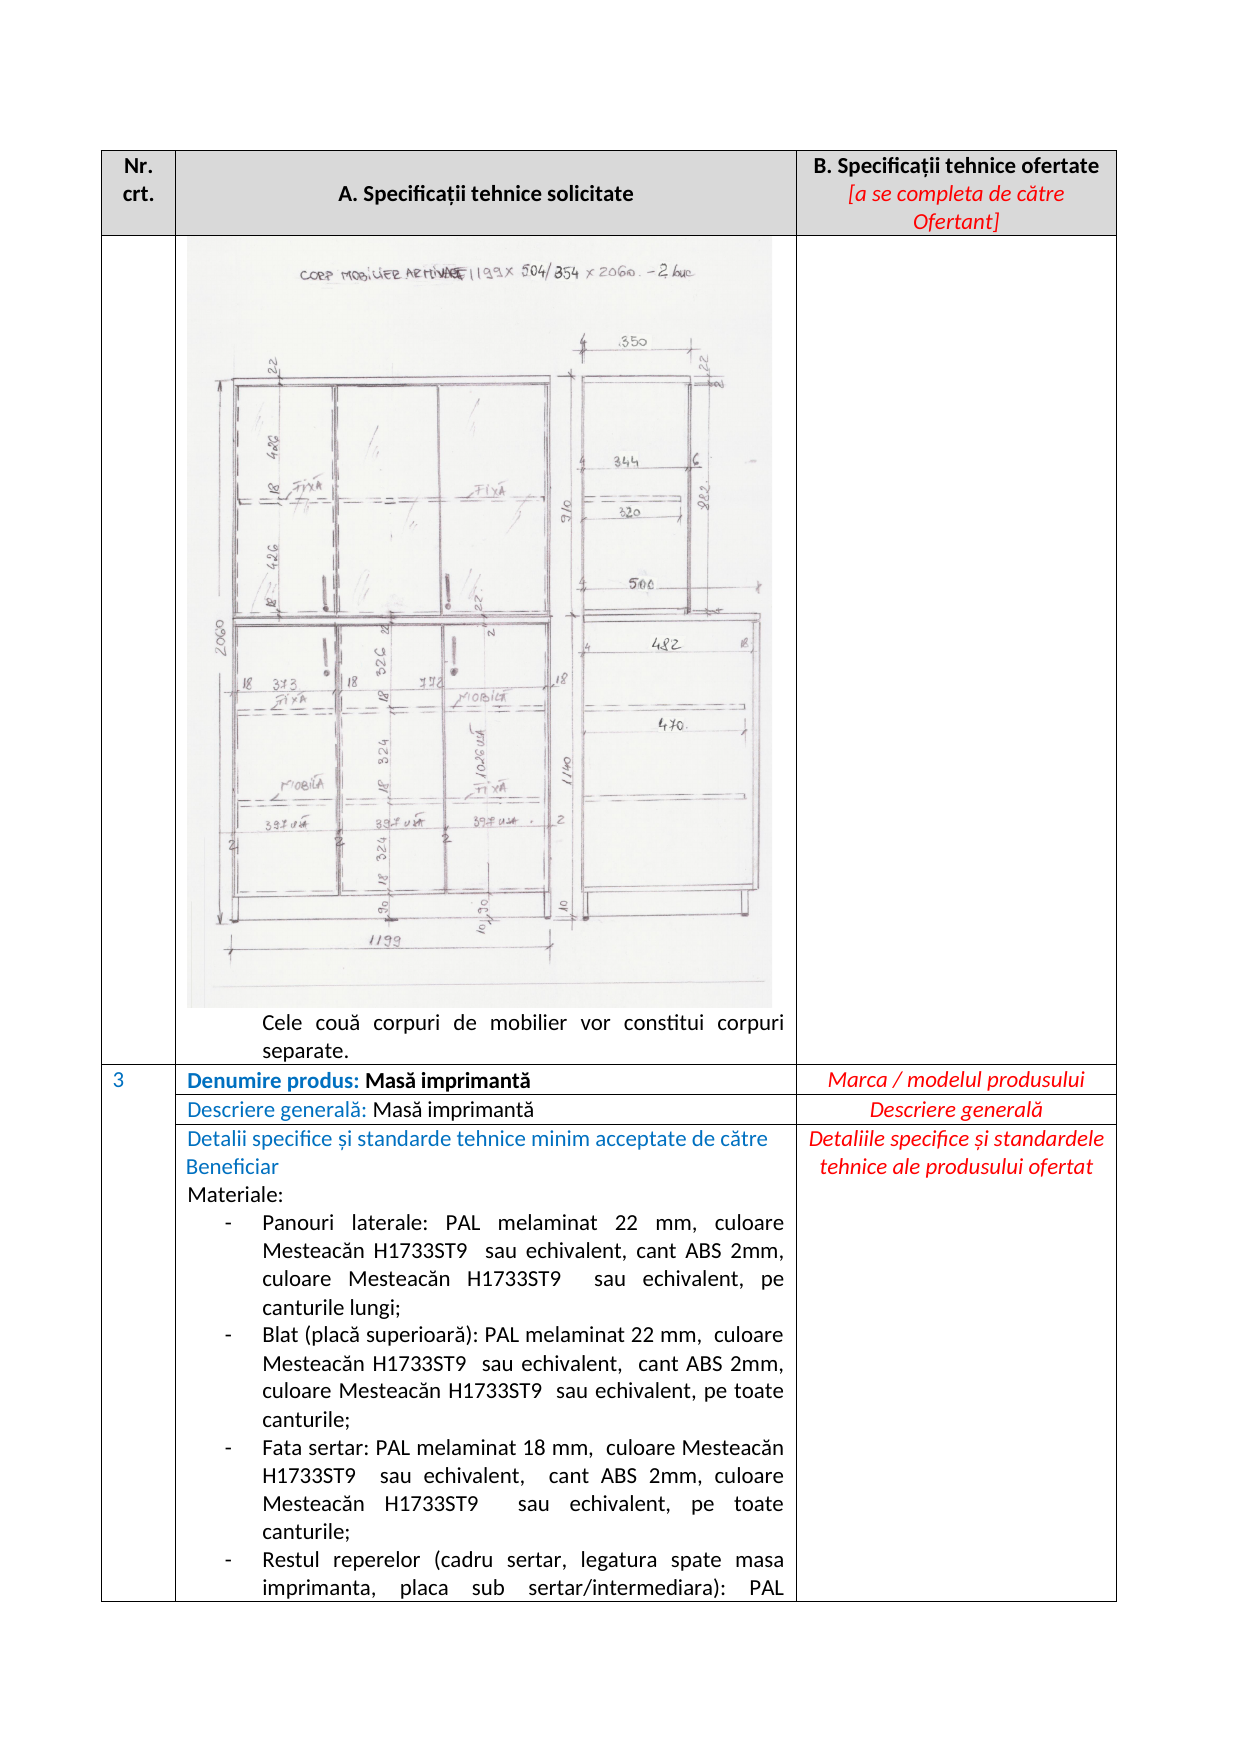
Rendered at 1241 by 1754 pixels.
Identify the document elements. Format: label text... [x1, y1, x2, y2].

table_cell 3 [102, 1065, 175, 1601]
table_cell Denumire produs: Masă imprimantă [176, 1065, 796, 1094]
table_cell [797, 1125, 1116, 1601]
table_cell Marca / modelul produsului [797, 1065, 1116, 1094]
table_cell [176, 236, 796, 1064]
table_cell Descriere generală [797, 1095, 1116, 1123]
table_cell Descriere generală: Masă imprimantă [176, 1095, 796, 1123]
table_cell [176, 1125, 796, 1601]
table_header B. Specificații tehnice ofertate [a se completa de către Ofertant] [797, 151, 1116, 235]
table_header Nr. crt. [102, 151, 175, 235]
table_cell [797, 236, 1116, 1064]
table_header A. Specificații tehnice solicitate [176, 151, 796, 235]
